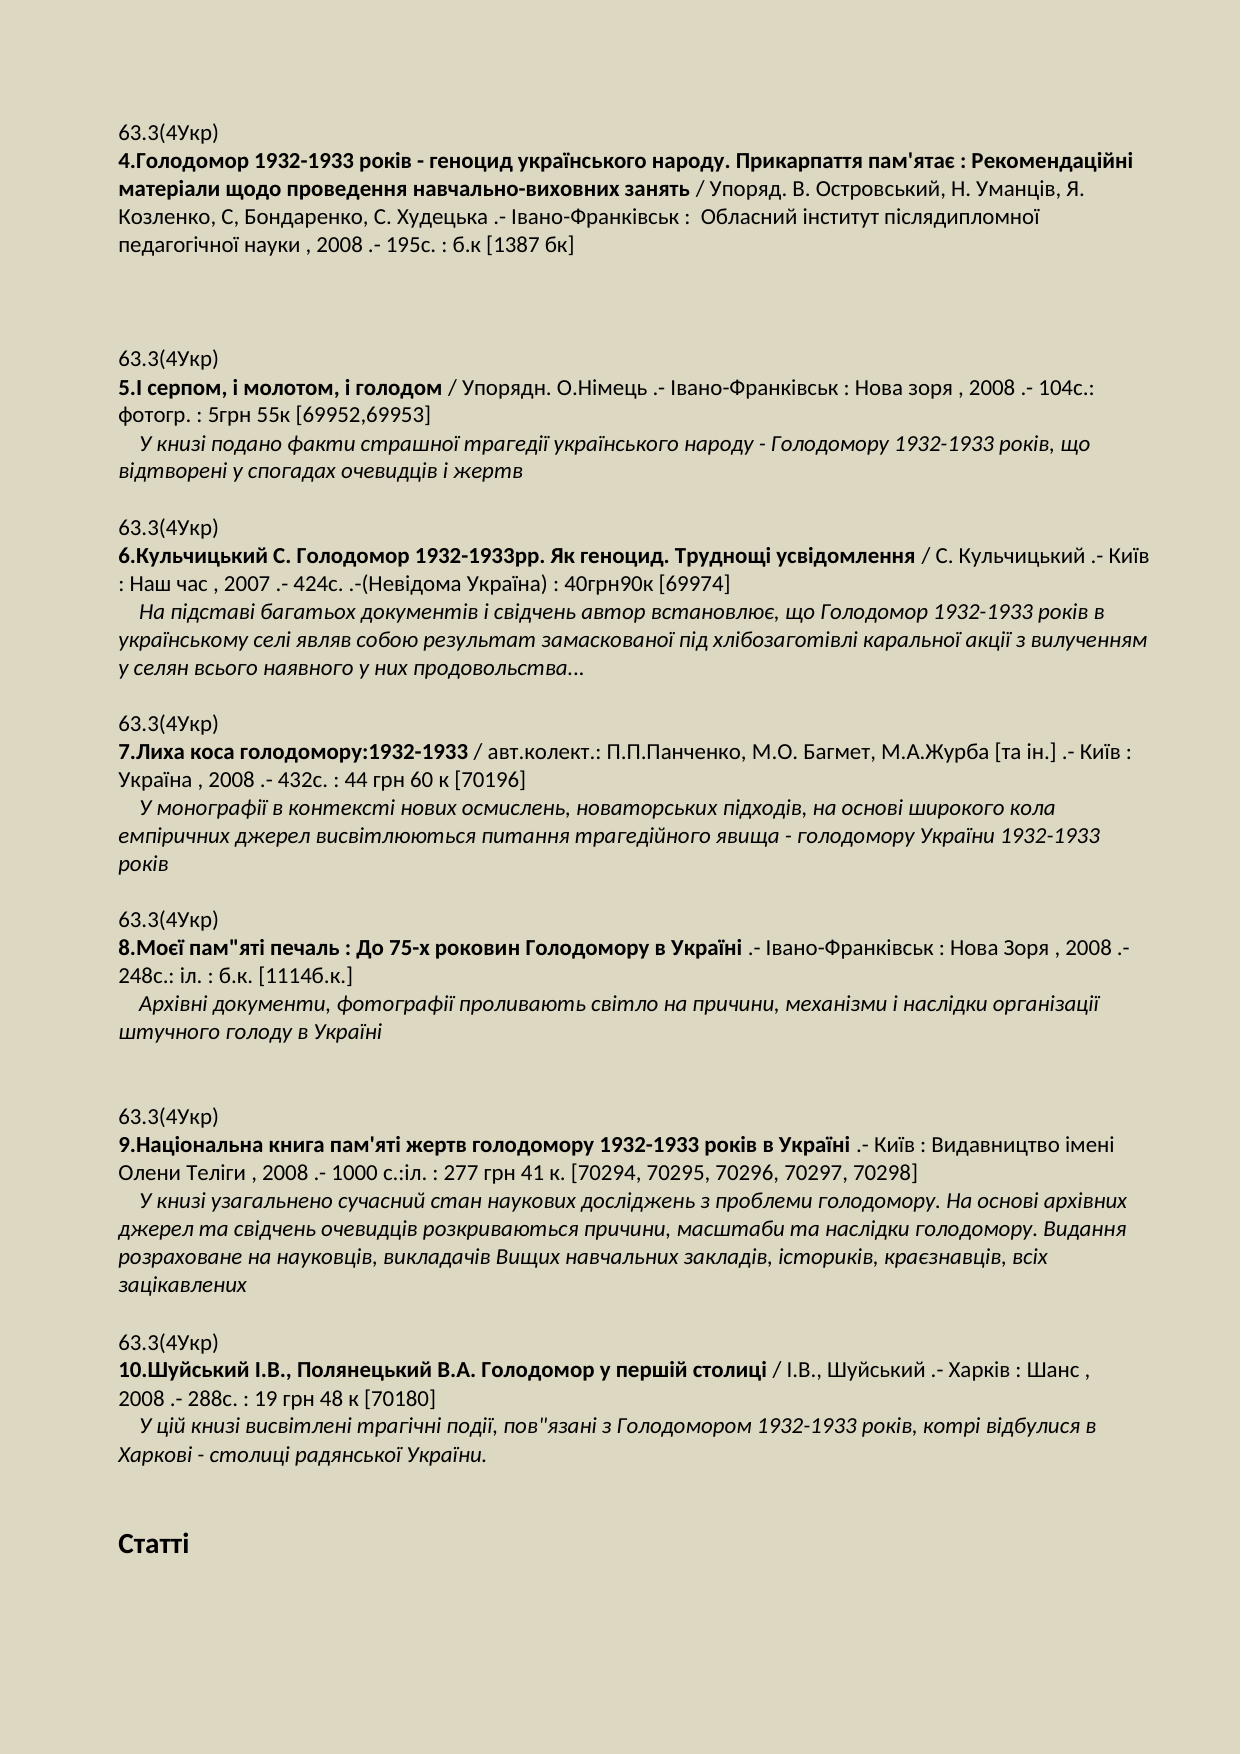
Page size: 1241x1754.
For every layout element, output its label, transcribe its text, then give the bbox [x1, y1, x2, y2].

text Статті [118, 1525, 1152, 1588]
text 63.3(4Укр) 9.Національна книга пам'яті жертв голодомору 1932-1933 років в Україні .- Київ : Видавництво імені Олени Теліги , 2008 .- 1000 с.:іл. : 277 грн 41 к. [70294, 70295, 70296, 70297, 70298] У книзі узагальнено сучасний стан наукових досліджень з проблеми голодомору. На основі архівних джерел та свідчень очевидців розкриваються причини, масштаби та наслідки голодомору. Видання розраховане на науковців, викладачів Вищих навчальних закладів, істориків, краєзнавців, всіх зацікавлених [118, 1074, 1152, 1298]
text 63.3(4Укр) 4.Голодомор 1932-1933 років - геноцид українського народу. Прикарпаття пам'ятає : Рекомендаційні матеріали щодо проведення навчально-виховних занять / Упоряд. В. Островський, Н. Уманців, Я. Козленко, С, Бондаренко, С. Худецька .- Івано-Франківськ : Обласний інститут післядипломної педагогічної науки , 2008 .- 195с. : б.к [1387 бк] [118, 118, 1152, 258]
text 63.3(4Укр) 5.І серпом, і молотом, і голодом / Упорядн. О.Німець .- Івано-Франківськ : Нова зоря , 2008 .- 104с.: фотогр. : 5грн 55к [69952,69953] У книзі подано факти страшної трагедії українського народу - Голодомору 1932-1933 років, що відтворені у спогадах очевидців і жертв 63.3(4Укр) 6.Кульчицький С. Голодомор 1932-1933рр. Як геноцид. Труднощі усвідомлення / С. Кульчицький .- Київ : Наш час , 2007 .- 424с. .-(Невідома Україна) : 40грн90к [69974] На підставі багатьох документів і свідчень автор встановлює, що Голодомор 1932-1933 років в українському селі являв собою результат замаскованої під хлібозаготівлі каральної акції з вилученням у селян всього наявного у них продовольства... 63.3(4Укр) 7.Лиха коса голодомору:1932-1933 / авт.колект.: П.П.Панченко, М.О. Багмет, М.А.Журба [та ін.] .- Київ : Україна , 2008 .- 432с. : 44 грн 60 к [70196] У монографії в контексті нових осмислень, новаторських підходів, на основі широкого кола емпіричних джерел висвітлюються питання трагедійного явища - голодомору України 1932-1933 років 63.3(4Укр) 8.Моєї пам"яті печаль : До 75-х роковин Голодомору в Україні .- Івано-Франківськ : Нова Зоря , 2008 .- 248с.: іл. : б.к. [1114б.к.] Архівні документи, фотографії проливають світло на причини, механізми і наслідки організації штучного голоду в Україні [118, 344, 1152, 1045]
text 63.3(4Укр) 10.Шуйський І.В., Полянецький В.А. Голодомор у першій столиці / І.В., Шуйський .- Харків : Шанс , 2008 .- 288с. : 19 грн 48 к [70180] У цій книзі висвітлені трагічні події, пов"язані з Голодомором 1932-1933 років, котрі відбулися в Харкові - столиці радянської України. [118, 1328, 1152, 1496]
